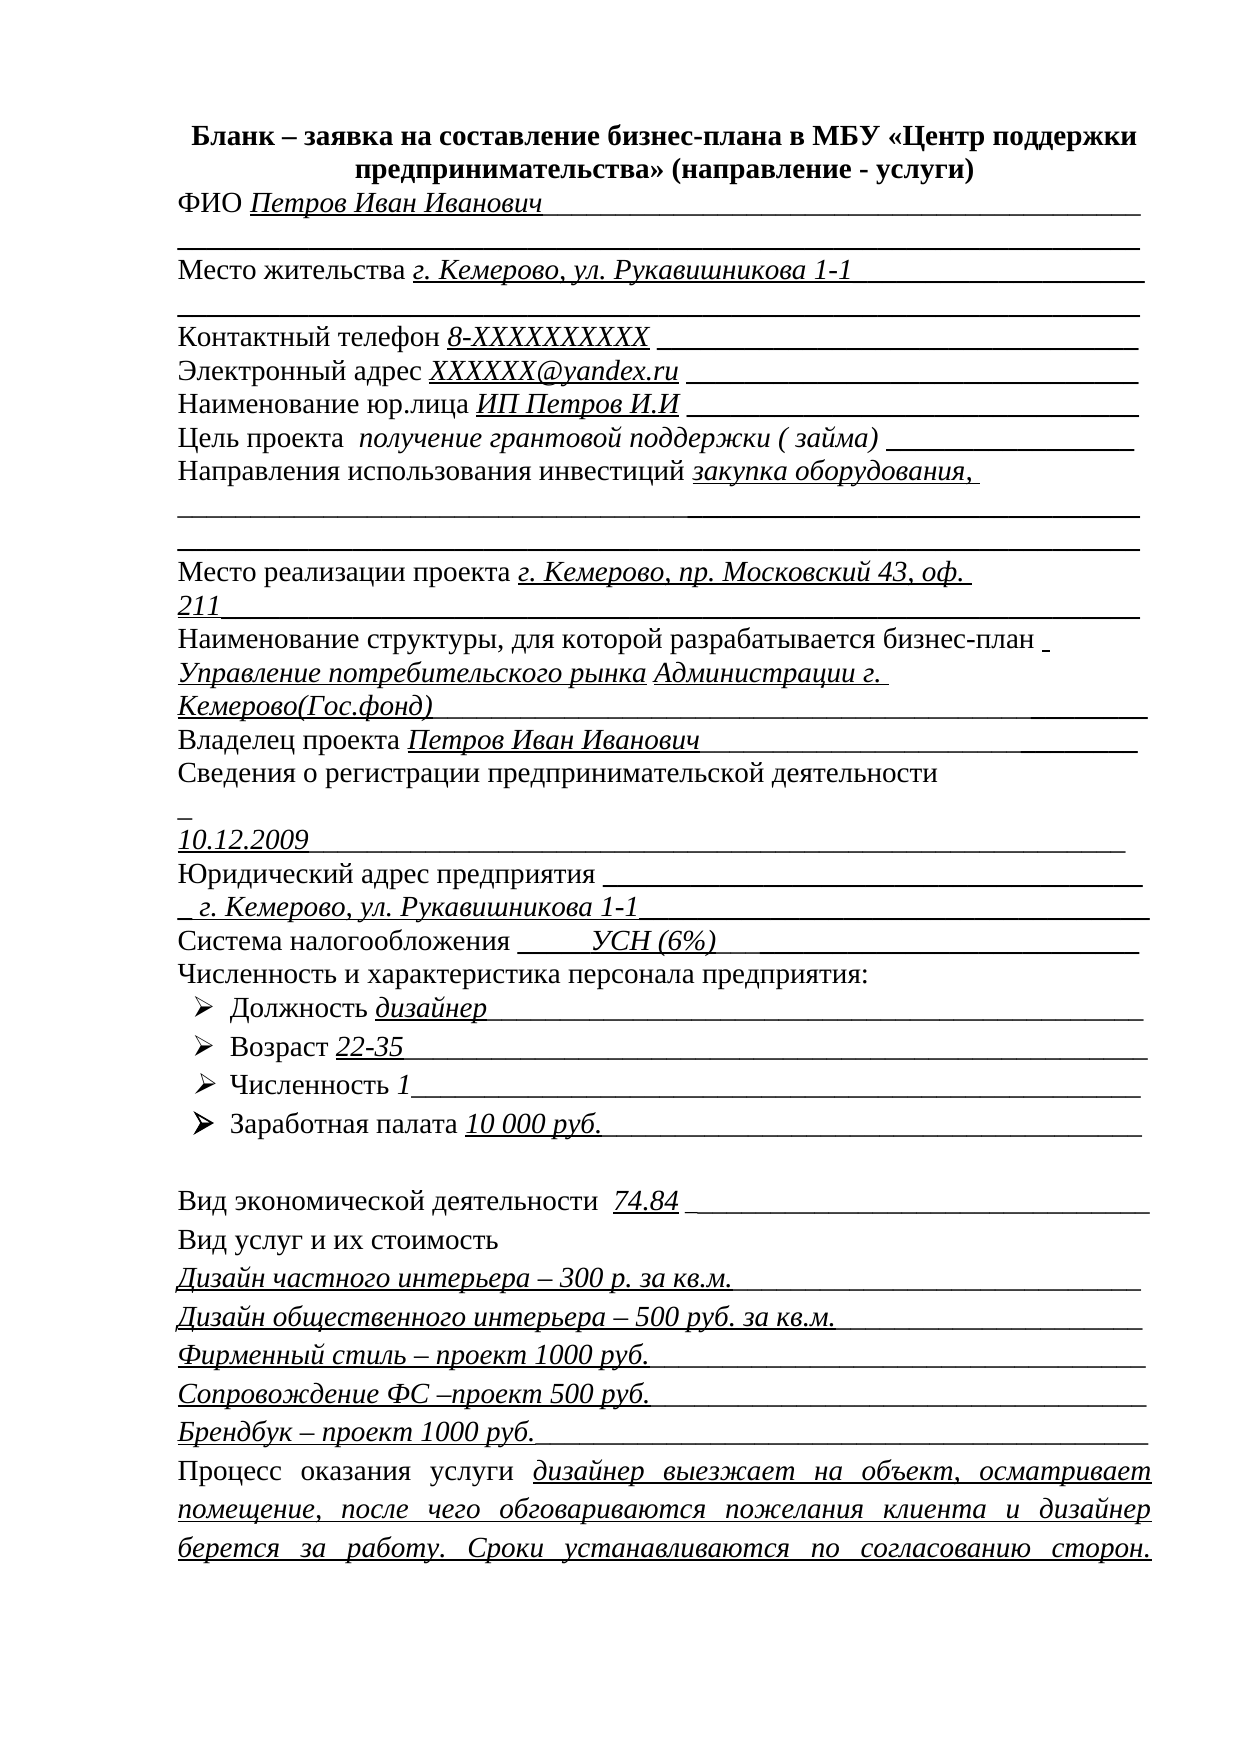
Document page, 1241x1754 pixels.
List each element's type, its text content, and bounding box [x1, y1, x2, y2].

text __________________________________________________________________ [177, 219, 1152, 252]
text Вид экономической деятельности 74.84 ________________________________ [177, 1183, 1152, 1217]
text ФИО Петров Иван Иванович_________________________________________ [177, 185, 1152, 219]
text Фирменный стиль – проект 1000 руб.__________________________________ [177, 1337, 1152, 1371]
text Направления использования инвестиций закупка оборудования, __________________________________________________________________ [177, 453, 1152, 521]
list Должность дизайнер_____________________________________________ [192, 990, 1152, 1024]
text Электронный адрес XXXXXX@yandex.ru _______________________________ [177, 353, 1152, 386]
text Сопровождение ФС –проект 500 руб.__________________________________ [177, 1376, 1152, 1409]
text Наименование структуры, для которой разрабатывается бизнес-план Управление потребительского рынка Администрации г. Кемерово(Гос.фонд)_________________________________________________ [177, 621, 1152, 722]
text Место реализации проекта г. Кемерово, пр. Московский 43, оф. 211_______________________________________________________________ [177, 554, 1152, 621]
list Заработная палата 10 000 руб._____________________________________ [192, 1106, 1152, 1140]
text __________________________________________________________________ [177, 286, 1152, 319]
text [177, 1522, 1152, 1559]
text Цель проекта получение грантовой поддержки ( займа) _________________ [177, 420, 1152, 453]
text Бланк – заявка на составление бизнес-плана в МБУ «Центр поддержки предпринимательства» (направление - услуги) [177, 118, 1152, 185]
text Владелец проекта Петров Иван Иванович______________________________ [177, 722, 1152, 755]
text Численность и характеристика персонала предприятия: [177, 957, 1152, 990]
text Брендбук – проект 1000 руб.__________________________________________ [177, 1414, 1152, 1448]
list Численность 1__________________________________________________ [192, 1067, 1152, 1101]
text Сведения о регистрации предпринимательской деятельности _10.12.2009________________________________________________________Юридический адрес предприятия _____________________________________ [177, 755, 1152, 889]
text Наименование юр.лица ИП Петров И.И _______________________________ [177, 386, 1152, 420]
text Система налогообложения _____УСН (6%)_____________________________ [177, 923, 1152, 957]
text Место жительства г. Кемерово, ул. Рукавишникова 1-1____________________ [177, 252, 1152, 286]
text Дизайн общественного интерьера – 500 руб. за кв.м._____________________ [177, 1299, 1152, 1332]
text Контактный телефон 8-XXXXXXXXXX _________________________________ [177, 319, 1152, 353]
text Вид услуг и их стоимость [177, 1222, 1152, 1255]
text __________________________________________________________________ [177, 521, 1152, 554]
text Дизайн частного интерьера – 300 р. за кв.м.____________________________ [177, 1260, 1152, 1294]
list Возраст 22-35___________________________________________________ [192, 1029, 1152, 1062]
text _ г. Кемерово, ул. Рукавишникова 1-1___________________________________ [177, 889, 1152, 923]
